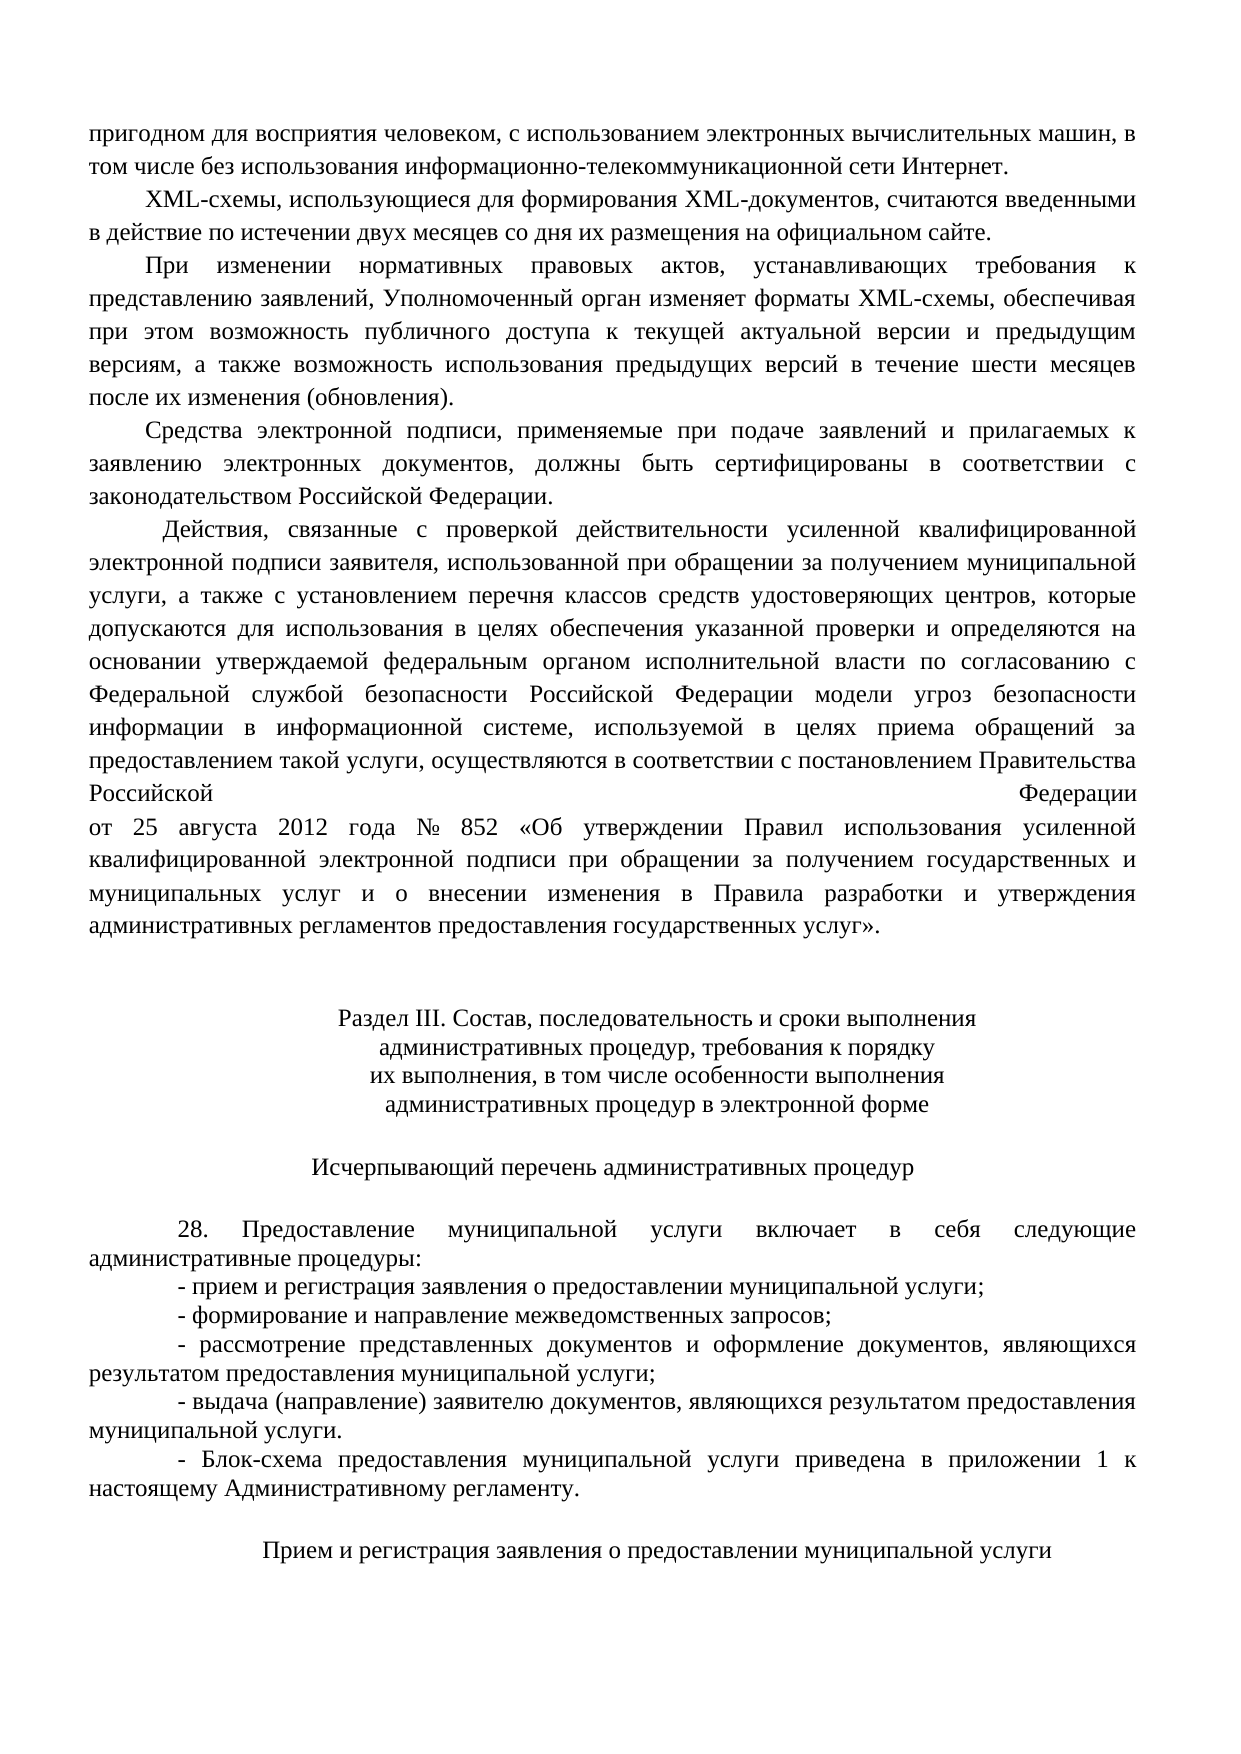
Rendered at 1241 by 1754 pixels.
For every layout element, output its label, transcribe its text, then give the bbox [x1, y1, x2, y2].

text административных процедур в электронной форме [88, 1089, 1137, 1118]
text - Блок-схема предоставления муниципальной услуги приведена в приложении 1 к настоящему Административному регламенту. [88, 1444, 1137, 1501]
text Раздел III. Состав, последовательность и сроки выполнения [88, 1003, 1137, 1032]
text Прием и регистрация заявления о предоставлении муниципальной услуги [88, 1535, 1137, 1564]
text - прием и регистрация заявления о предоставлении муниципальной услуги; [88, 1271, 1137, 1300]
text При изменении нормативных правовых актов, устанавливающих требования к представлению заявлений, Уполномоченный орган изменяет форматы XML-схемы, обеспечивая при этом возможность публичного доступа к текущей актуальной версии и предыдущим версиям, а также возможность использования предыдущих версий в течение шести месяцев после их изменения (обновления). [88, 250, 1137, 411]
text - формирование и направление межведомственных запросов; [88, 1300, 1137, 1329]
text Средства электронной подписи, применяемые при подаче заявлений и прилагаемых к заявлению электронных документов, должны быть сертифицированы в соответствии с законодательством Российской Федерации. [88, 415, 1137, 510]
text их выполнения, в том числе особенности выполнения [88, 1061, 1137, 1089]
text - рассмотрение представленных документов и оформление документов, являющихся результатом предоставления муниципальной услуги; [88, 1329, 1137, 1386]
text - выдача (направление) заявителю документов, являющихся результатом предоставления муниципальной услуги. [88, 1386, 1137, 1444]
text Действия, связанные с проверкой действительности усиленной квалифицированной электронной подписи заявителя, использованной при обращении за получением муниципальной услуги, а также с установлением перечня классов средств удостоверяющих центров, которые допускаются для использования в целях обеспечения указанной проверки и определяются на основании утверждаемой федеральным органом исполнительной власти по согласованию с Федеральной службой безопасности Российской Федерации модели угроз безопасности информации в информационной системе, используемой в целях приема обращений за предоставлением такой услуги, осуществляются в соответствии с постановлением Правительства Российской Федерации от 25 августа 2012 года № 852 «Об утверждении Правил использования усиленной квалифицированной электронной подписи при обращении за получением государственных и муниципальных услуг и о внесении изменения в Правила разработки и утверждения административных регламентов предоставления государственных услуг». [88, 514, 1137, 939]
text XML-схемы, использующиеся для формирования XML-документов, считаются введенными в действие по истечении двух месяцев со дня их размещения на официальном сайте. [88, 184, 1137, 246]
text административных процедур, требования к порядку [88, 1032, 1137, 1061]
text 28. Предоставление муниципальной услуги включает в себя следующие административные процедуры: [88, 1214, 1137, 1271]
text Исчерпывающий перечень административных процедур [88, 1152, 1137, 1180]
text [88, 118, 1137, 180]
